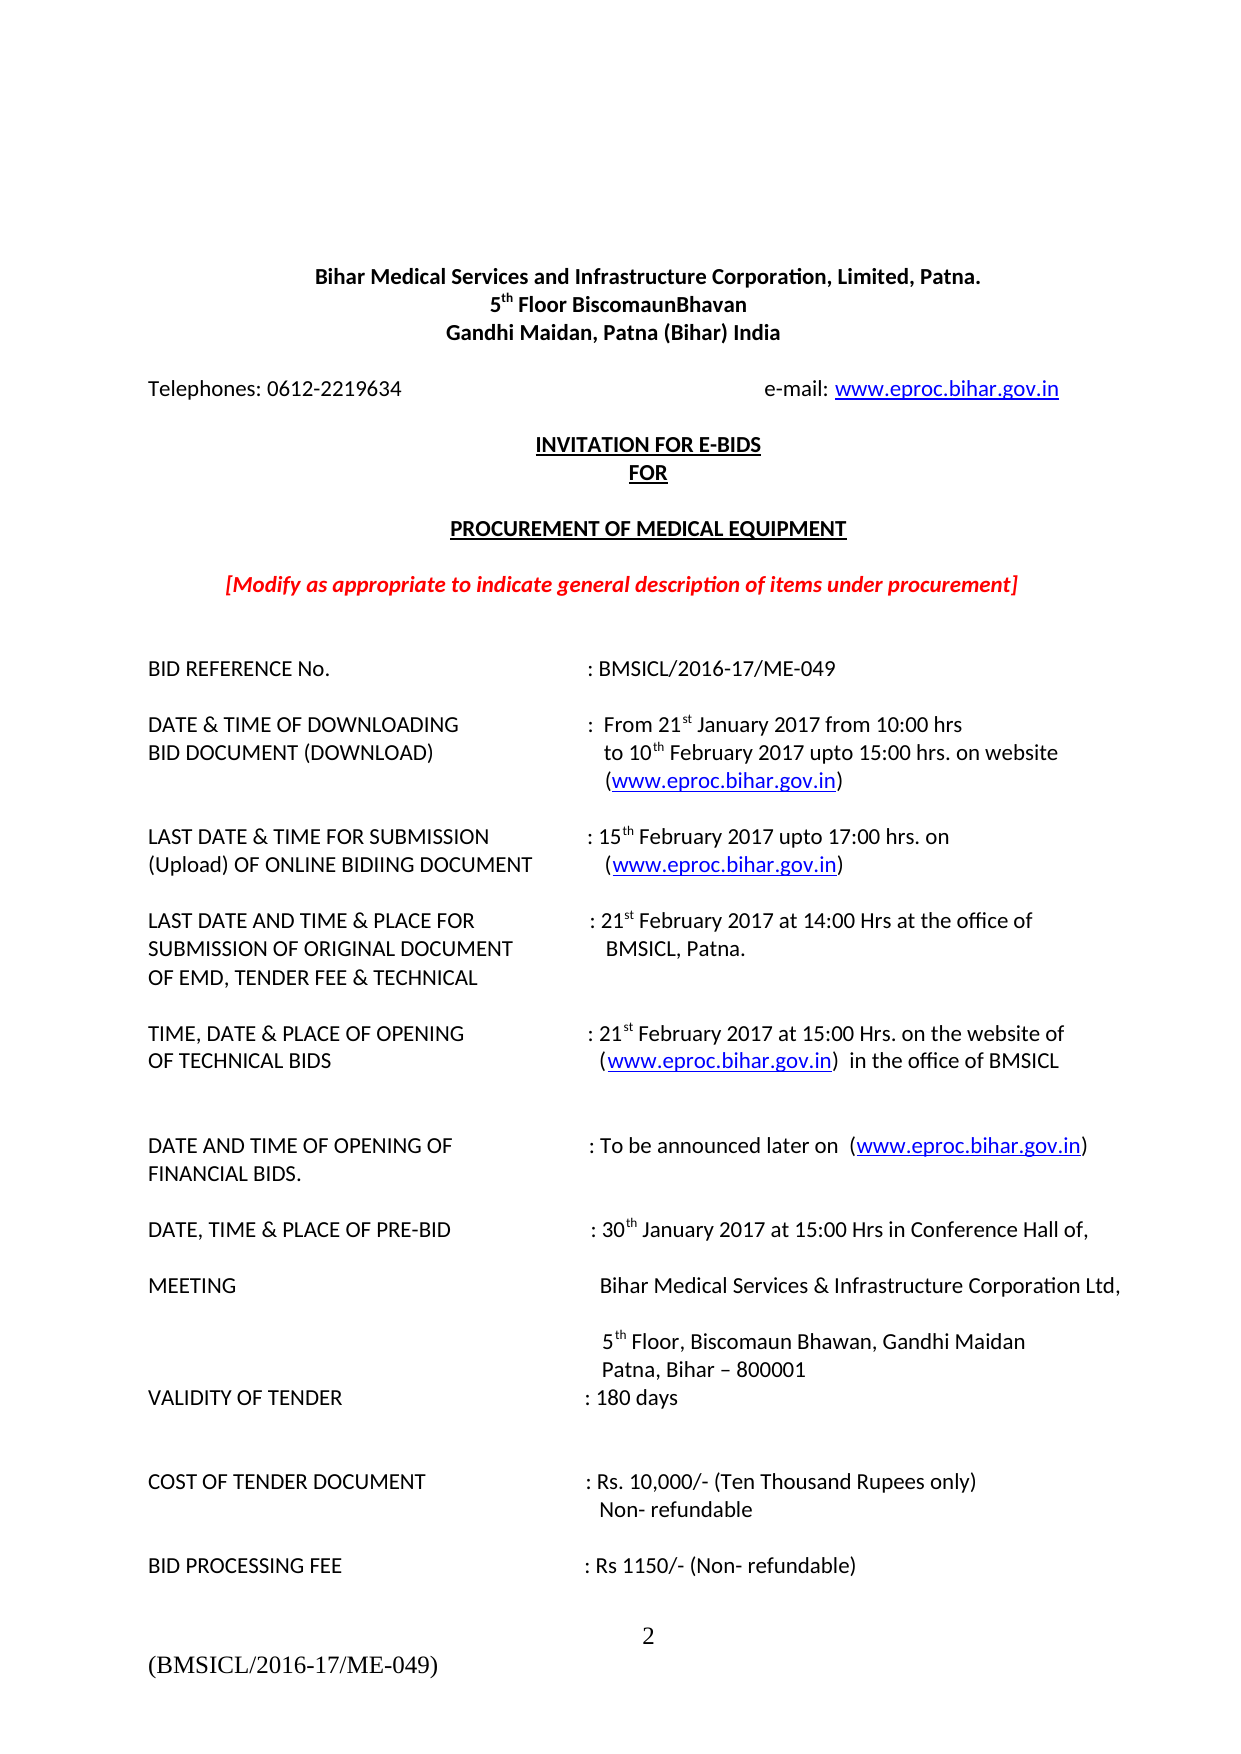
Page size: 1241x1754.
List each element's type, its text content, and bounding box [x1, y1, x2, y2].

text (www.eproc.bihar.gov.in) [296, 766, 1148, 794]
text FINANCIAL BIDS. [148, 1159, 1148, 1187]
text TIME, DATE & PLACE OF OPENING : 21st February 2017 at 15:00 Hrs. on the website of [148, 1019, 1148, 1047]
text (Upload) OF ONLINE BIDIING DOCUMENT (www.eproc.bihar.gov.in) [148, 851, 1148, 878]
text 5th Floor, Biscomaun Bhawan, Gandhi Maidan [148, 1299, 1148, 1355]
text INVITATION FOR E-BIDS [148, 430, 1148, 458]
text PROCUREMENT OF MEDICAL EQUIPMENT [148, 514, 1148, 542]
text LAST DATE AND TIME & PLACE FOR : 21st February 2017 at 14:00 Hrs at the office of [148, 907, 1148, 934]
text DATE, TIME & PLACE OF PRE-BID : 30th January 2017 at 15:00 Hrs in Conference Hall of, [148, 1215, 1148, 1243]
text BID REFERENCE No. : BMSICL/2016-17/ME-049 [148, 654, 1148, 682]
text MEETING Bihar Medical Services & Infrastructure Corporation Ltd, [148, 1271, 1148, 1299]
text DATE & TIME OF DOWNLOADING : From 21st January 2017 from 10:00 hrs [148, 710, 1148, 738]
text Bihar Medical Services and Infrastructure Corporation, Limited, Patna. [148, 262, 1148, 290]
text Telephones: 0612-2219634 e-mail: www.eproc.bihar.gov.in [148, 374, 1148, 402]
text OF EMD, TENDER FEE & TECHNICAL [148, 963, 1148, 991]
text Patna, Bihar – 800001 [148, 1355, 1148, 1383]
text OF TECHNICAL BIDS (www.eproc.bihar.gov.in) in the office of BMSICL [148, 1047, 1148, 1075]
text BID DOCUMENT (DOWNLOAD) to 10th February 2017 upto 15:00 hrs. on website [148, 738, 1148, 766]
text COST OF TENDER DOCUMENT : Rs. 10,000/- (Ten Thousand Rupees only) [148, 1467, 1148, 1495]
text FOR [148, 458, 1148, 486]
text DATE AND TIME OF OPENING OF : To be announced later on (www.eproc.bihar.gov.in) [148, 1131, 1148, 1159]
text [Modify as appropriate to indicate general description of items under procurement] [148, 570, 1148, 598]
text VALIDITY OF TENDER : 180 days [148, 1383, 1148, 1411]
text SUBMISSION OF ORIGINAL DOCUMENT BMSICL, Patna. [148, 934, 1148, 963]
text 5th Floor BiscomaunBhavan [489, 290, 1148, 318]
text Non- refundable [148, 1495, 1148, 1523]
text LAST DATE & TIME FOR SUBMISSION : 15th February 2017 upto 17:00 hrs. on [148, 822, 1148, 851]
text Gandhi Maidan, Patna (Bihar) India [446, 318, 1148, 346]
text BID PROCESSING FEE : Rs 1150/- (Non- refundable) [148, 1551, 1148, 1579]
